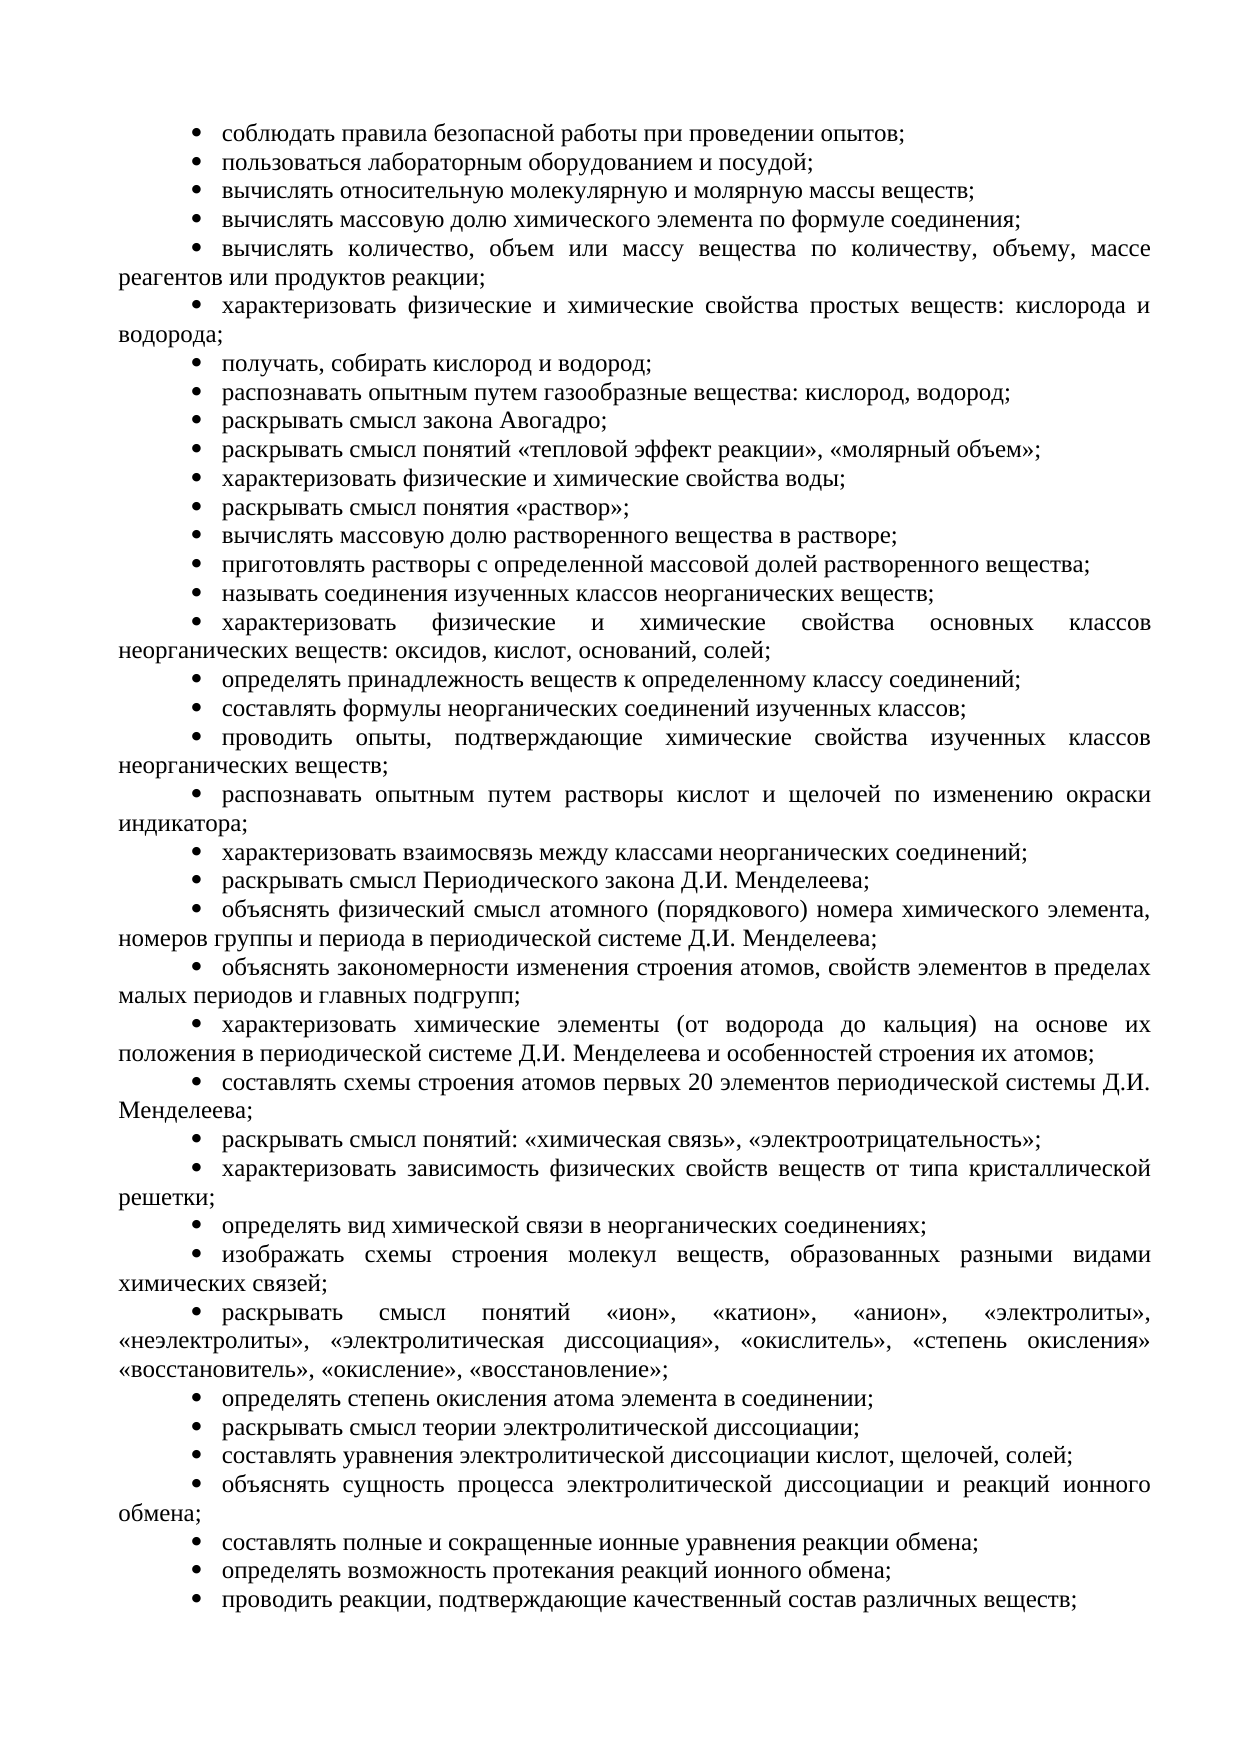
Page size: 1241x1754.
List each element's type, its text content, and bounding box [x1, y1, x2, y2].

list характеризовать взаимосвязь между классами неорганических соединений; [118, 837, 1152, 866]
list определять принадлежность веществ к определенному классу соединений; [118, 664, 1152, 693]
list вычислять количество, объем или массу вещества по количеству, объему, массе реагентов или продуктов реакции; [118, 233, 1152, 291]
list распознавать опытным путем газообразные вещества: кислород, водород; [118, 377, 1152, 406]
list раскрывать смысл понятий «тепловой эффект реакции», «молярный объем»; [118, 434, 1152, 463]
list распознавать опытным путем растворы кислот и щелочей по изменению окраски индикатора; [118, 779, 1152, 837]
list вычислять массовую долю химического элемента по формуле соединения; [118, 204, 1152, 233]
list проводить реакции, подтверждающие качественный состав различных веществ; [118, 1584, 1152, 1613]
list называть соединения изученных классов неорганических веществ; [118, 578, 1152, 607]
list проводить опыты, подтверждающие химические свойства изученных классов неорганических веществ; [118, 722, 1152, 779]
list составлять уравнения электролитической диссоциации кислот, щелочей, солей; [118, 1441, 1152, 1469]
list приготовлять растворы с определенной массовой долей растворенного вещества; [118, 549, 1152, 578]
list получать, собирать кислород и водород; [118, 348, 1152, 377]
list характеризовать физические и химические свойства воды; [118, 463, 1152, 492]
list раскрывать смысл теории электролитической диссоциации; [118, 1412, 1152, 1441]
list раскрывать смысл Периодического закона Д.И. Менделеева; [118, 866, 1152, 894]
list определять степень окисления атома элемента в соединении; [118, 1383, 1152, 1412]
list характеризовать зависимость физических свойств веществ от типа кристаллической решетки; [118, 1153, 1152, 1211]
list вычислять относительную молекулярную и молярную массы веществ; [118, 176, 1152, 204]
list характеризовать химические элементы (от водорода до кальция) на основе их положения в периодической системе Д.И. Менделеева и особенностей строения их атомов; [118, 1009, 1152, 1067]
list определять возможность протекания реакций ионного обмена; [118, 1556, 1152, 1584]
list объяснять физический смысл атомного (порядкового) номера химического элемента, номеров группы и периода в периодической системе Д.И. Менделеева; [118, 894, 1152, 952]
list раскрывать смысл закона Авогадро; [118, 406, 1152, 434]
list раскрывать смысл понятий «ион», «катион», «анион», «электролиты», «неэлектролиты», «электролитическая диссоциация», «окислитель», «степень окисления» «восстановитель», «окисление», «восстановление»; [118, 1297, 1152, 1383]
list характеризовать физические и химические свойства простых веществ: кислорода и водорода; [118, 291, 1152, 348]
list объяснять закономерности изменения строения атомов, свойств элементов в пределах малых периодов и главных подгрупп; [118, 952, 1152, 1009]
list соблюдать правила безопасной работы при проведении опытов; [118, 118, 1152, 147]
list определять вид химической связи в неорганических соединениях; [118, 1211, 1152, 1239]
list изображать схемы строения молекул веществ, образованных разными видами химических связей; [118, 1239, 1152, 1297]
list характеризовать физические и химические свойства основных классов неорганических веществ: оксидов, кислот, оснований, солей; [118, 607, 1152, 664]
list составлять полные и сокращенные ионные уравнения реакции обмена; [118, 1527, 1152, 1556]
list составлять схемы строения атомов первых 20 элементов периодической системы Д.И. Менделеева; [118, 1067, 1152, 1124]
list составлять формулы неорганических соединений изученных классов; [118, 693, 1152, 722]
list раскрывать смысл понятия «раствор»; [118, 492, 1152, 521]
list пользоваться лабораторным оборудованием и посудой; [118, 147, 1152, 176]
list вычислять массовую долю растворенного вещества в растворе; [118, 521, 1152, 549]
list раскрывать смысл понятий: «химическая связь», «электроотрицательность»; [118, 1124, 1152, 1153]
list объяснять сущность процесса электролитической диссоциации и реакций ионного обмена; [118, 1469, 1152, 1527]
